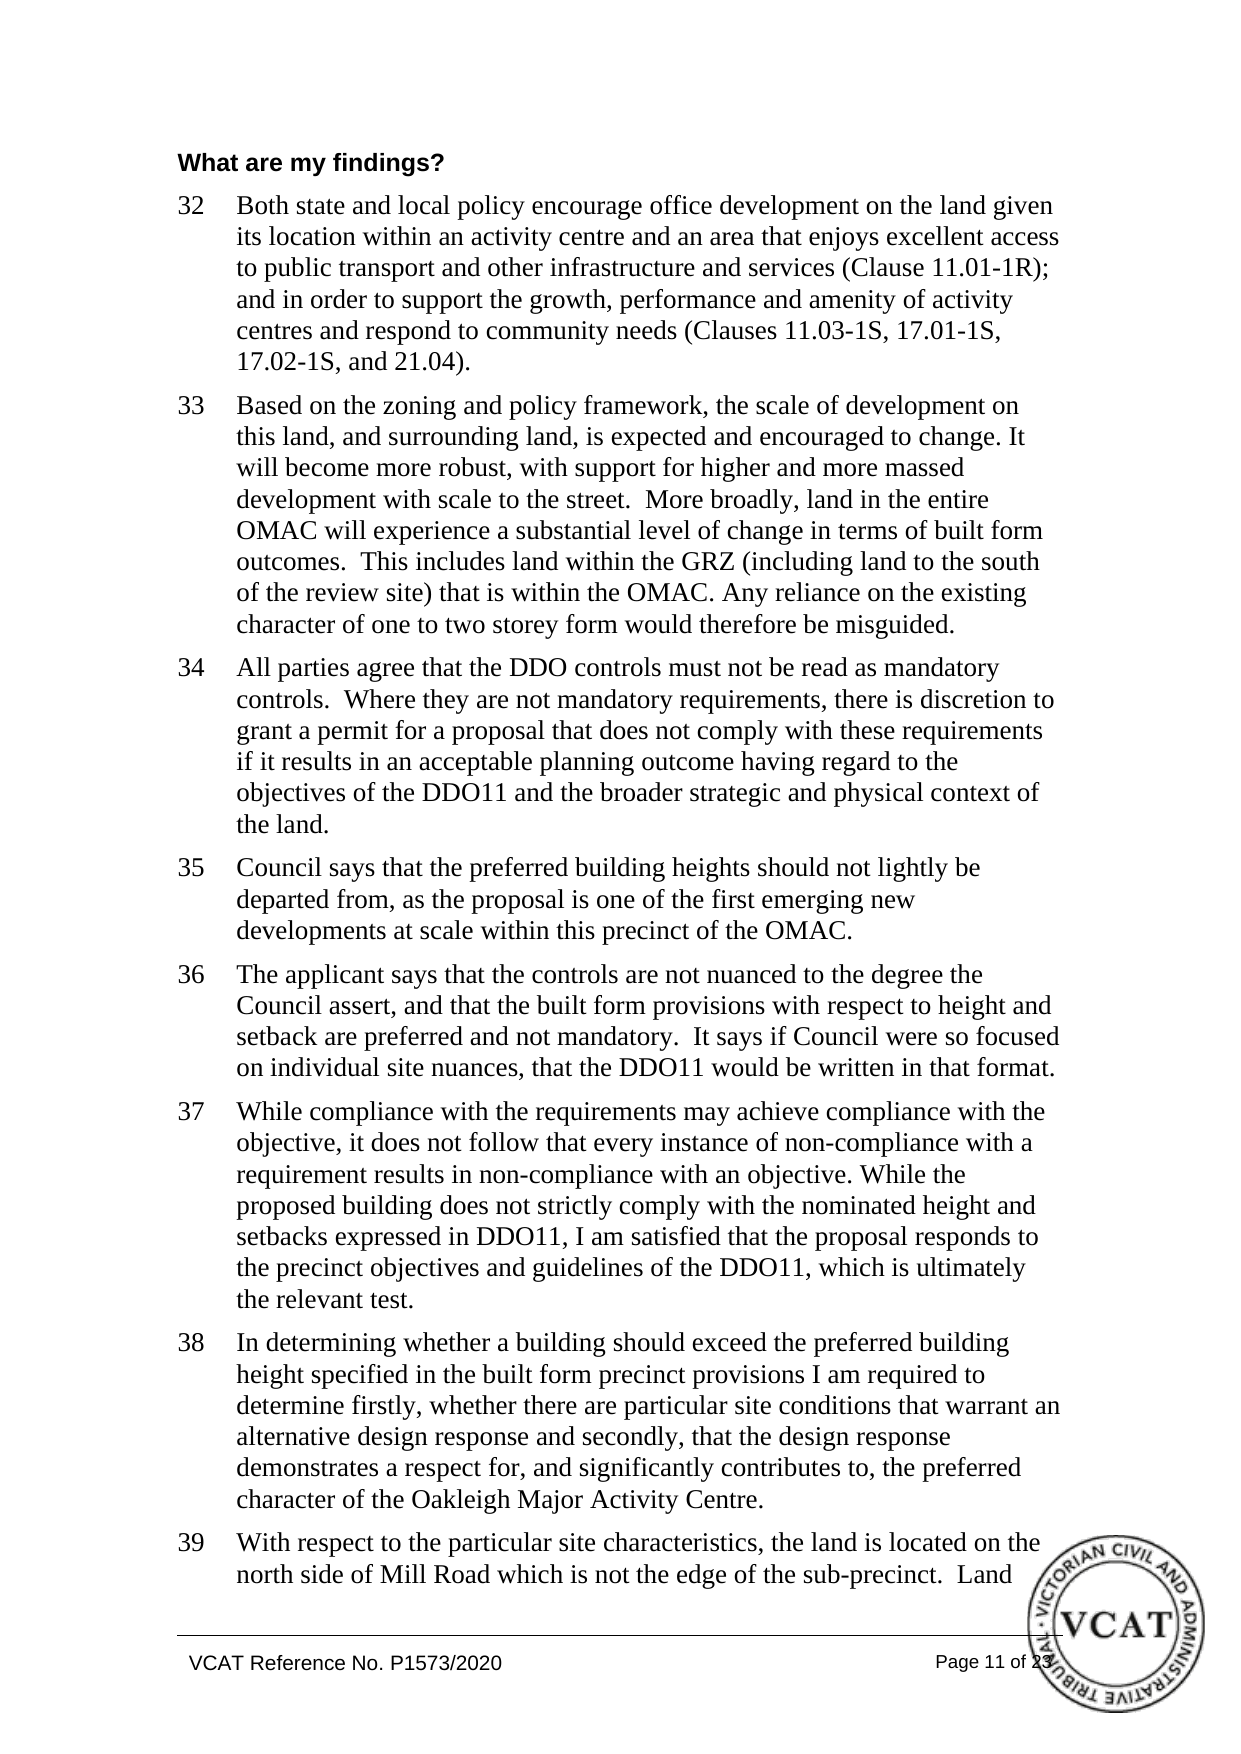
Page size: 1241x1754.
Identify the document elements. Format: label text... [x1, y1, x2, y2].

text The applicant says that the controls are not nuanced to the degree the Council assert, and that the built form provisions with respect to height and setback are preferred and not mandatory. It says if Council were so focused on individual site nuances, that the DDO11 would be written in that format. [177, 958, 1063, 1083]
text Council says that the preferred building heights should not lightly be departed from, as the proposal is one of the first emerging new developments at scale within this precinct of the OMAC. [177, 851, 1063, 945]
text Both state and local policy encourage office development on the land given its location within an activity centre and an area that enjoys excellent access to public transport and other infrastructure and services (Clause 11.01-1R); and in order to support the growth, performance and amenity of activity centres and respond to community needs (Clauses 11.03-1S, 17.01-1S, 17.02-1S, and 21.04). [177, 189, 1063, 376]
picture [1027, 1535, 1205, 1713]
text In determining whether a building should exceed the preferred building height specified in the built form precinct provisions I am required to determine firstly, whether there are particular site conditions that warrant an alternative design response and secondly, that the design response demonstrates a respect for, and significantly contributes to, the preferred character of the Oakleigh Major Activity Centre. [177, 1326, 1063, 1514]
text Based on the zoning and policy framework, the scale of development on this land, and surrounding land, is expected and encouraged to change. It will become more robust, with support for higher and more massed development with scale to the street. More broadly, land in the entire OMAC will experience a substantial level of change in terms of built form outcomes. This includes land within the GRZ (including land to the south of the review site) that is within the OMAC. Any reliance on the existing character of one to two storey form would therefore be misguided. [177, 389, 1063, 639]
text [177, 1526, 1063, 1589]
text All parties agree that the DDO controls must not be read as mandatory controls. Where they are not mandatory requirements, there is discretion to grant a permit for a proposal that does not comply with these requirements if it results in an acceptable planning outcome having regard to the objectives of the DDO11 and the broader strategic and physical context of the land. [177, 651, 1063, 839]
text While compliance with the requirements may achieve compliance with the objective, it does not follow that every instance of non-compliance with a requirement results in non-compliance with an objective. While the proposed building does not strictly comply with the nominated height and setbacks expressed in DDO11, I am satisfied that the proposal responds to the precinct objectives and guidelines of the DDO11, which is ultimately the relevant test. [177, 1095, 1063, 1314]
subtitle What are my findings? [177, 148, 1063, 176]
